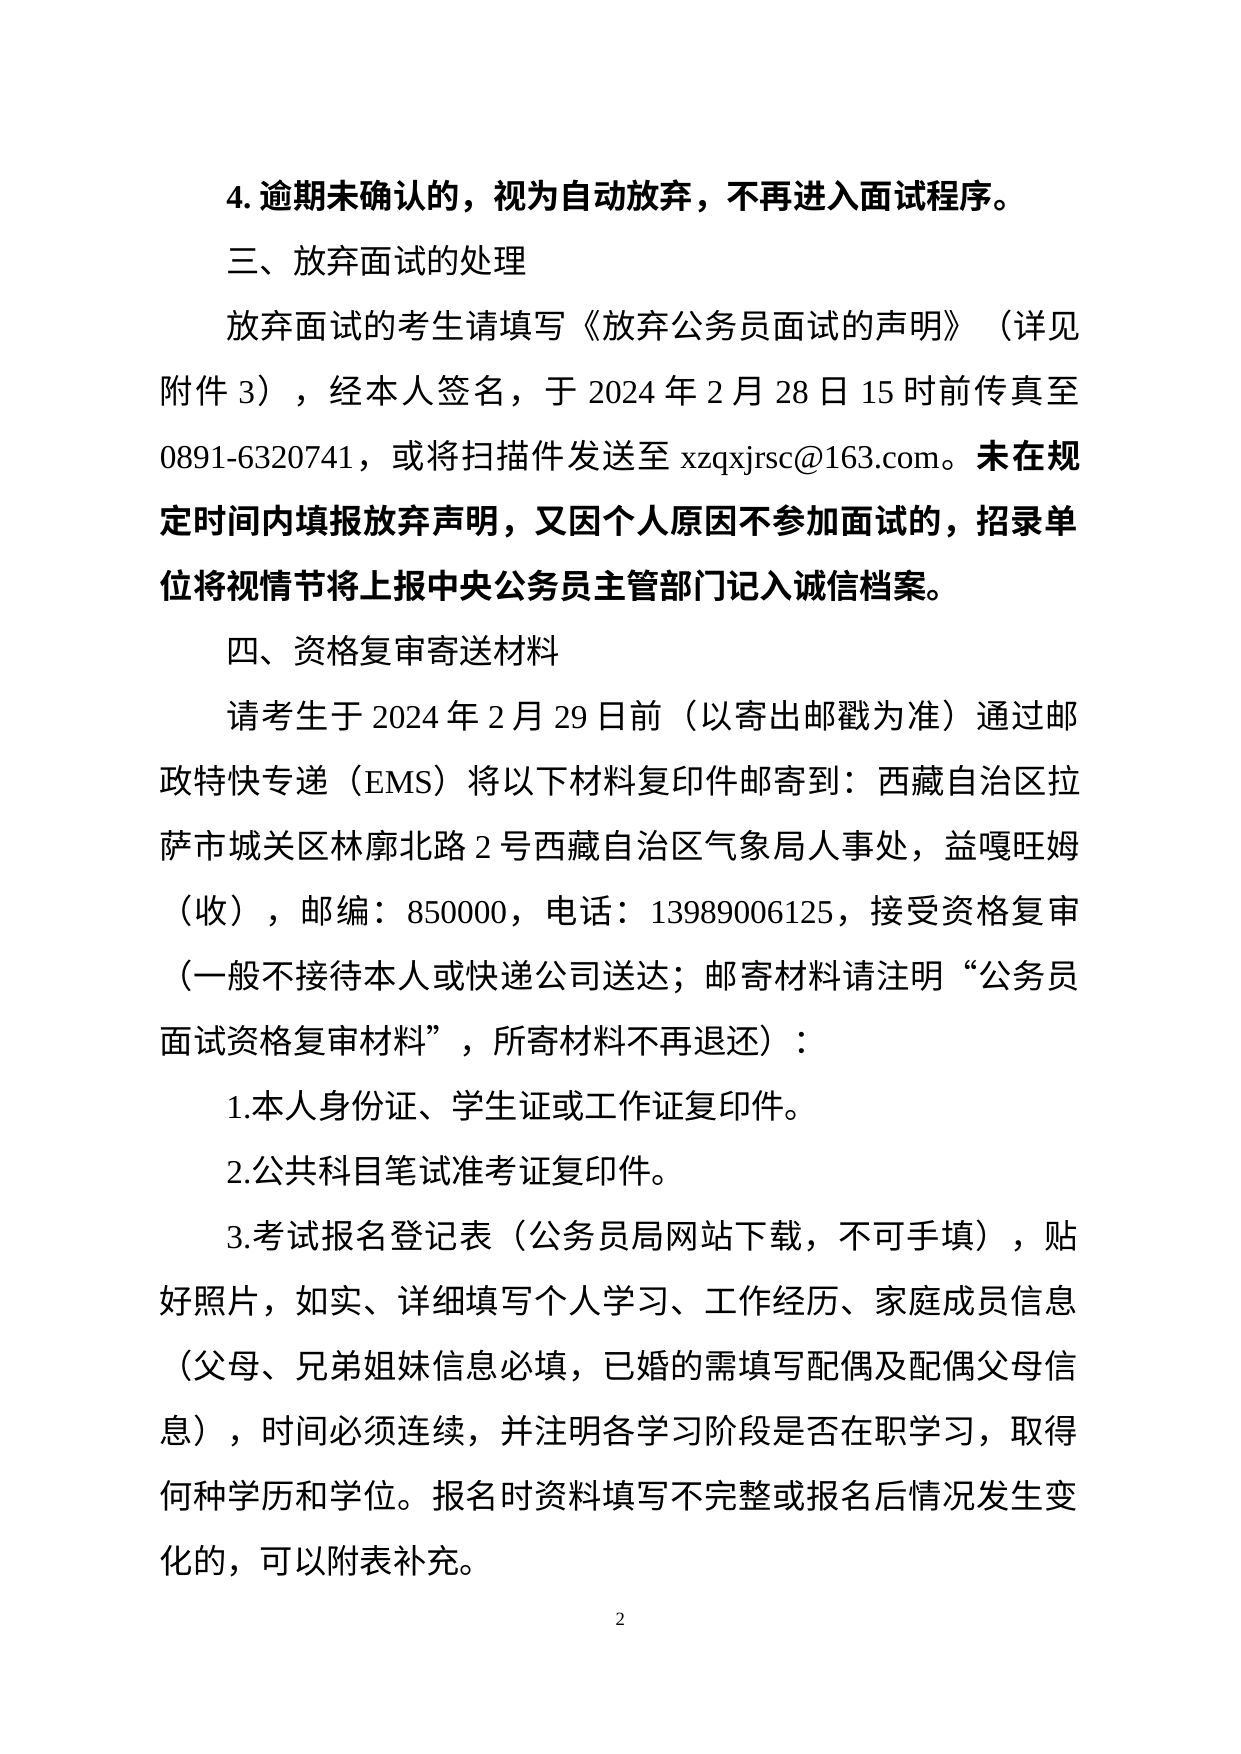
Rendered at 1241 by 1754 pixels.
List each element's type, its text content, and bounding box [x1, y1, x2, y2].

text 请考生于2024年2月29日前（以寄出邮戳为准）通过邮政特快专递（EMS）将以下材料复印件邮寄到：西藏自治区拉萨市城关区林廓北路2号西藏自治区气象局人事处，益嘎旺姆（收），邮编：850000，电话：13989006125，接受资格复审（一般不接待本人或快递公司送达；邮寄材料请注明“公务员面试资格复审材料”，所寄材料不再退还）： [159, 682, 1081, 1072]
text 放弃面试的考生请填写《放弃公务员面试的声明》（详见附件3），经本人签名，于2024年2月28日15时前传真至0891-6320741，或将扫描件发送至xzqxjrsc@163.com。未在规定时间内填报放弃声明，又因个人原因不参加面试的，招录单位将视情节将上报中央公务员主管部门记入诚信档案。 [159, 292, 1081, 617]
text 1.本人身份证、学生证或工作证复印件。 [159, 1072, 1081, 1137]
text 四、资格复审寄送材料 [159, 617, 1081, 682]
text 4. 逾期未确认的，视为自动放弃，不再进入面试程序。 [159, 162, 1081, 227]
text 3.考试报名登记表（公务员局网站下载，不可手填），贴好照片，如实、详细填写个人学习、工作经历、家庭成员信息（父母、兄弟姐妹信息必填，已婚的需填写配偶及配偶父母信息），时间必须连续，并注明各学习阶段是否在职学习，取得何种学历和学位。报名时资料填写不完整或报名后情况发生变化的，可以附表补充。 [159, 1202, 1081, 1592]
text 三、放弃面试的处理 [159, 227, 1081, 292]
text 2.公共科目笔试准考证复印件。 [159, 1137, 1081, 1202]
